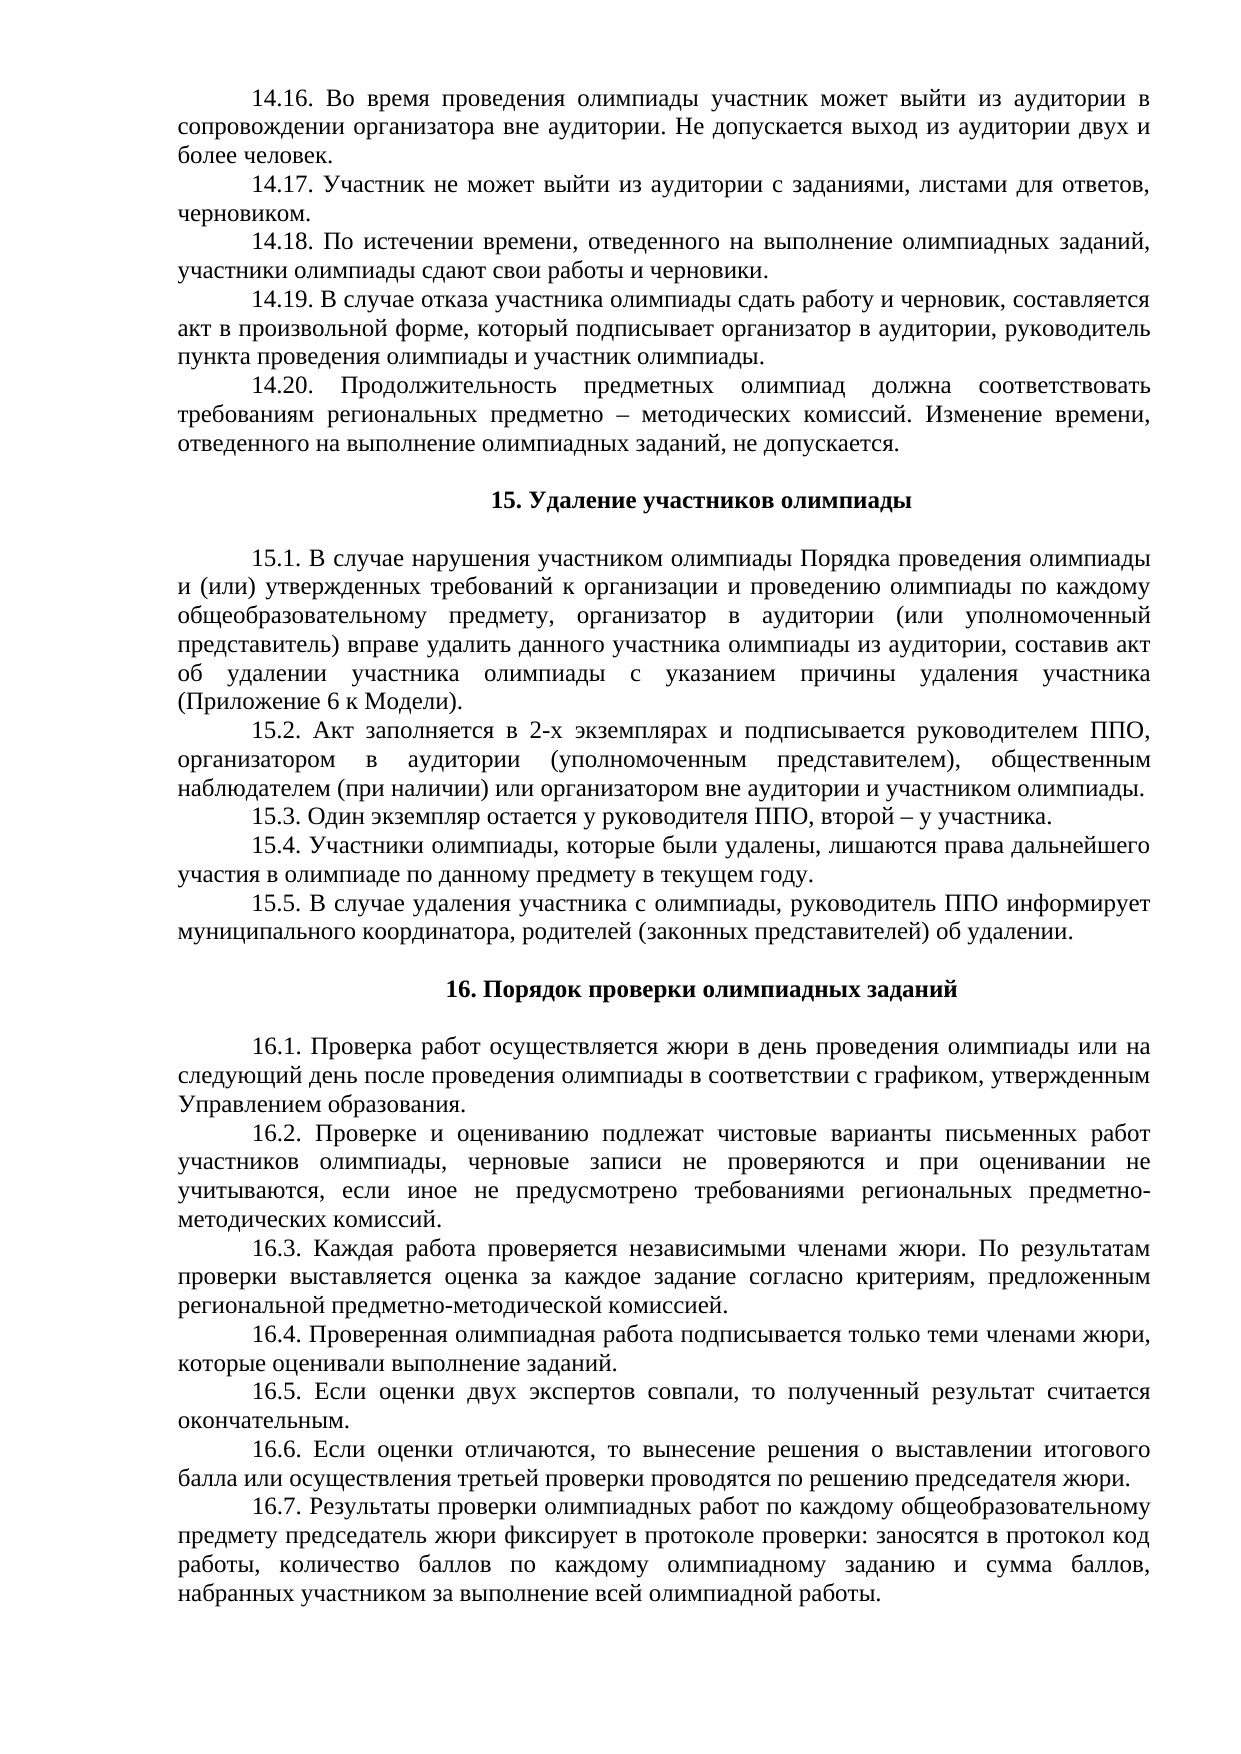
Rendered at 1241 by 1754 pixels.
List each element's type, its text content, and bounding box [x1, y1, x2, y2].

text 15.4. Участники олимпиады, которые были удалены, лишаются права дальнейшего участия в олимпиаде по данному предмету в текущем году. [177, 830, 1152, 888]
text 16.1. Проверка работ осуществляется жюри в день проведения олимпиады или на следующий день после проведения олимпиады в соответствии с графиком, утвержденным Управлением образования. [178, 1031, 1152, 1118]
text 15.3. Один экземпляр остается у руководителя ППО, второй – у участника. [177, 801, 1152, 830]
text 16.3. Каждая работа проверяется независимыми членами жюри. По результатам проверки выставляется оценка за каждое задание согласно критериям, предложенным региональной предметно-методической комиссией. [178, 1233, 1152, 1319]
text 16.5. Если оценки двух экспертов совпали, то полученный результат считается окончательным. [178, 1376, 1152, 1434]
text 14.19. В случае отказа участника олимпиады сдать работу и черновик, составляется акт в произвольной форме, который подписывает организатор в аудитории, руководитель пункта проведения олимпиады и участник олимпиады. [177, 284, 1152, 370]
text 15.1. В случае нарушения участником олимпиады Порядка проведения олимпиады и (или) утвержденных требований к организации и проведению олимпиады по каждому общеобразовательному предмету, организатор в аудитории (или уполномоченный представитель) вправе удалить данного участника олимпиады из аудитории, составив акт об удалении участника олимпиады с указанием причины удаления участника (Приложение 6 к Модели). [177, 543, 1152, 715]
text 14.18. По истечении времени, отведенного на выполнение олимпиадных заданий, участники олимпиады сдают свои работы и черновики. [177, 226, 1152, 284]
text 15. Удаление участников олимпиады [177, 485, 1152, 514]
text 14.17. Участник не может выйти из аудитории с заданиями, листами для ответов, черновиком. [177, 169, 1152, 226]
text 15.2. Акт заполняется в 2-х экземплярах и подписывается руководителем ППО, организатором в аудитории (уполномоченным представителем), общественным наблюдателем (при наличии) или организатором вне аудитории и участником олимпиады. [177, 715, 1152, 801]
text 14.20. Продолжительность предметных олимпиад должна соответствовать требованиям региональных предметно – методических комиссий. Изменение времени, отведенного на выполнение олимпиадных заданий, не допускается. [177, 370, 1152, 456]
text 16. Порядок проверки олимпиадных заданий [178, 974, 1152, 1003]
text 16.7. Результаты проверки олимпиадных работ по каждому общеобразовательному предмету председатель жюри фиксирует в протоколе проверки: заносятся в протокол код работы, количество баллов по каждому олимпиадному заданию и сумма баллов, набранных участником за выполнение всей олимпиадной работы. [178, 1491, 1152, 1606]
text 16.2. Проверке и оцениванию подлежат чистовые варианты письменных работ участников олимпиады, черновые записи не проверяются и при оценивании не учитываются, если иное не предусмотрено требованиями региональных предметно-методических комиссий. [178, 1118, 1152, 1233]
text 16.4. Проверенная олимпиадная работа подписывается только теми членами жюри, которые оценивали выполнение заданий. [178, 1319, 1152, 1376]
text 14.16. Во время проведения олимпиады участник может выйти из аудитории в сопровождении организатора вне аудитории. Не допускается выход из аудитории двух и более человек. [177, 83, 1152, 169]
text 16.6. Если оценки отличаются, то вынесение решения о выставлении итогового балла или осуществления третьей проверки проводятся по решению председателя жюри. [178, 1434, 1152, 1491]
text 15.5. В случае удаления участника с олимпиады, руководитель ППО информирует муниципального координатора, родителей (законных представителей) об удалении. [177, 888, 1152, 945]
